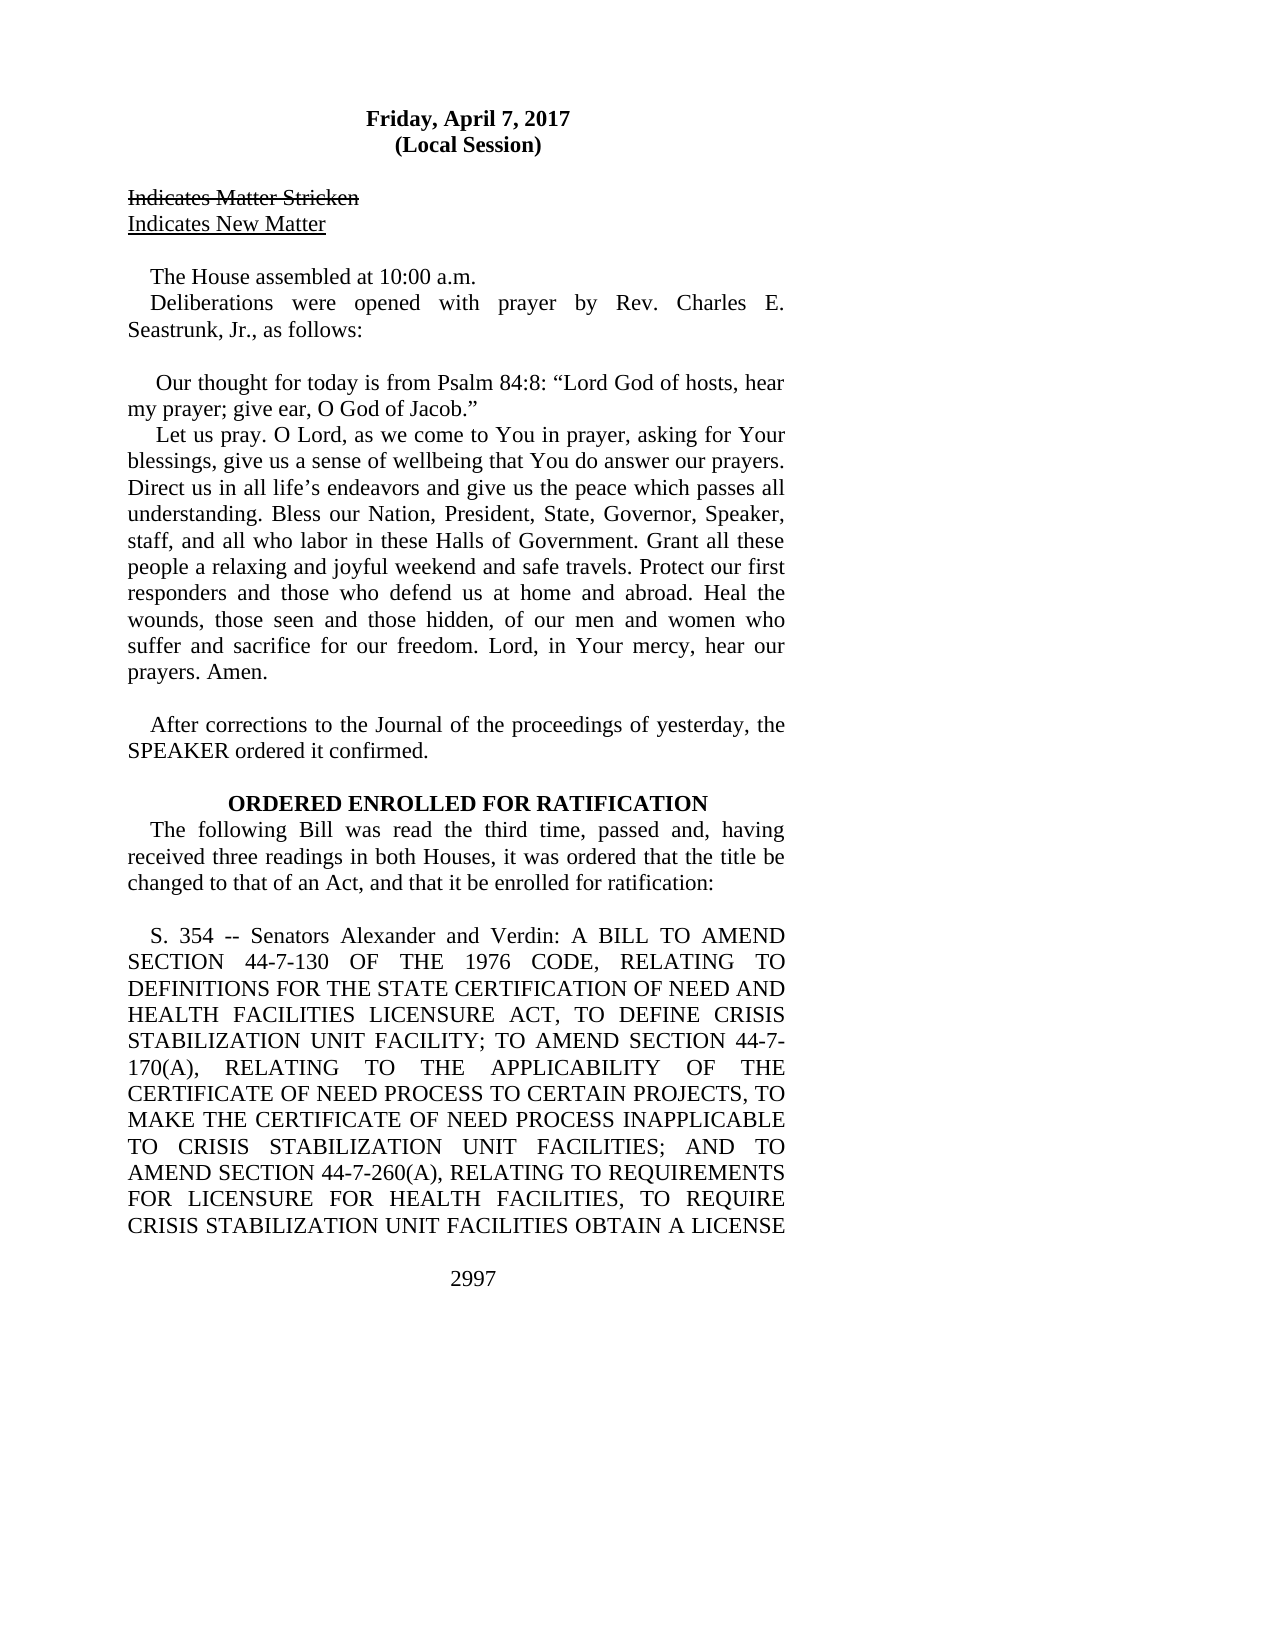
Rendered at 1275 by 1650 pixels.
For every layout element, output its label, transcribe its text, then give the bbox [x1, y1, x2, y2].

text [127, 922, 786, 1238]
text Let us pray. O Lord, as we come to You in prayer, asking for Your blessings, give us a sense of wellbeing that You do answer our prayers. Direct us in all life’s endeavors and give us the peace which passes all understanding. Bless our Nation, President, State, Governor, Speaker, staff, and all who labor in these Halls of Government. Grant all these people a relaxing and joyful weekend and safe travels. Protect our first responders and those who defend us at home and abroad. Heal the wounds, those seen and those hidden, of our men and women who suffer and sacrifice for our freedom. Lord, in Your mercy, hear our prayers. Amen. [127, 421, 786, 685]
text The House assembled at 10:00 a.m. [127, 263, 786, 289]
text The following Bill was read the third time, passed and, having received three readings in both Houses, it was ordered that the title be changed to that of an Act, and that it be enrolled for ratification: [127, 817, 786, 896]
text Deliberations were opened with prayer by Rev. Charles E. Seastrunk, Jr., as follows: [127, 289, 786, 342]
text Indicates New Matter [127, 210, 786, 237]
text ORDERED ENROLLED FOR RATIFICATION [127, 790, 786, 817]
text Our thought for today is from Psalm 84:8: “Lord God of hosts, hear my prayer; give ear, O God of Jacob.” [127, 368, 786, 421]
text Indicates Matter Stricken [127, 184, 786, 210]
text After corrections to the Journal of the proceedings of yesterday, the SPEAKER ordered it confirmed. [127, 711, 786, 764]
